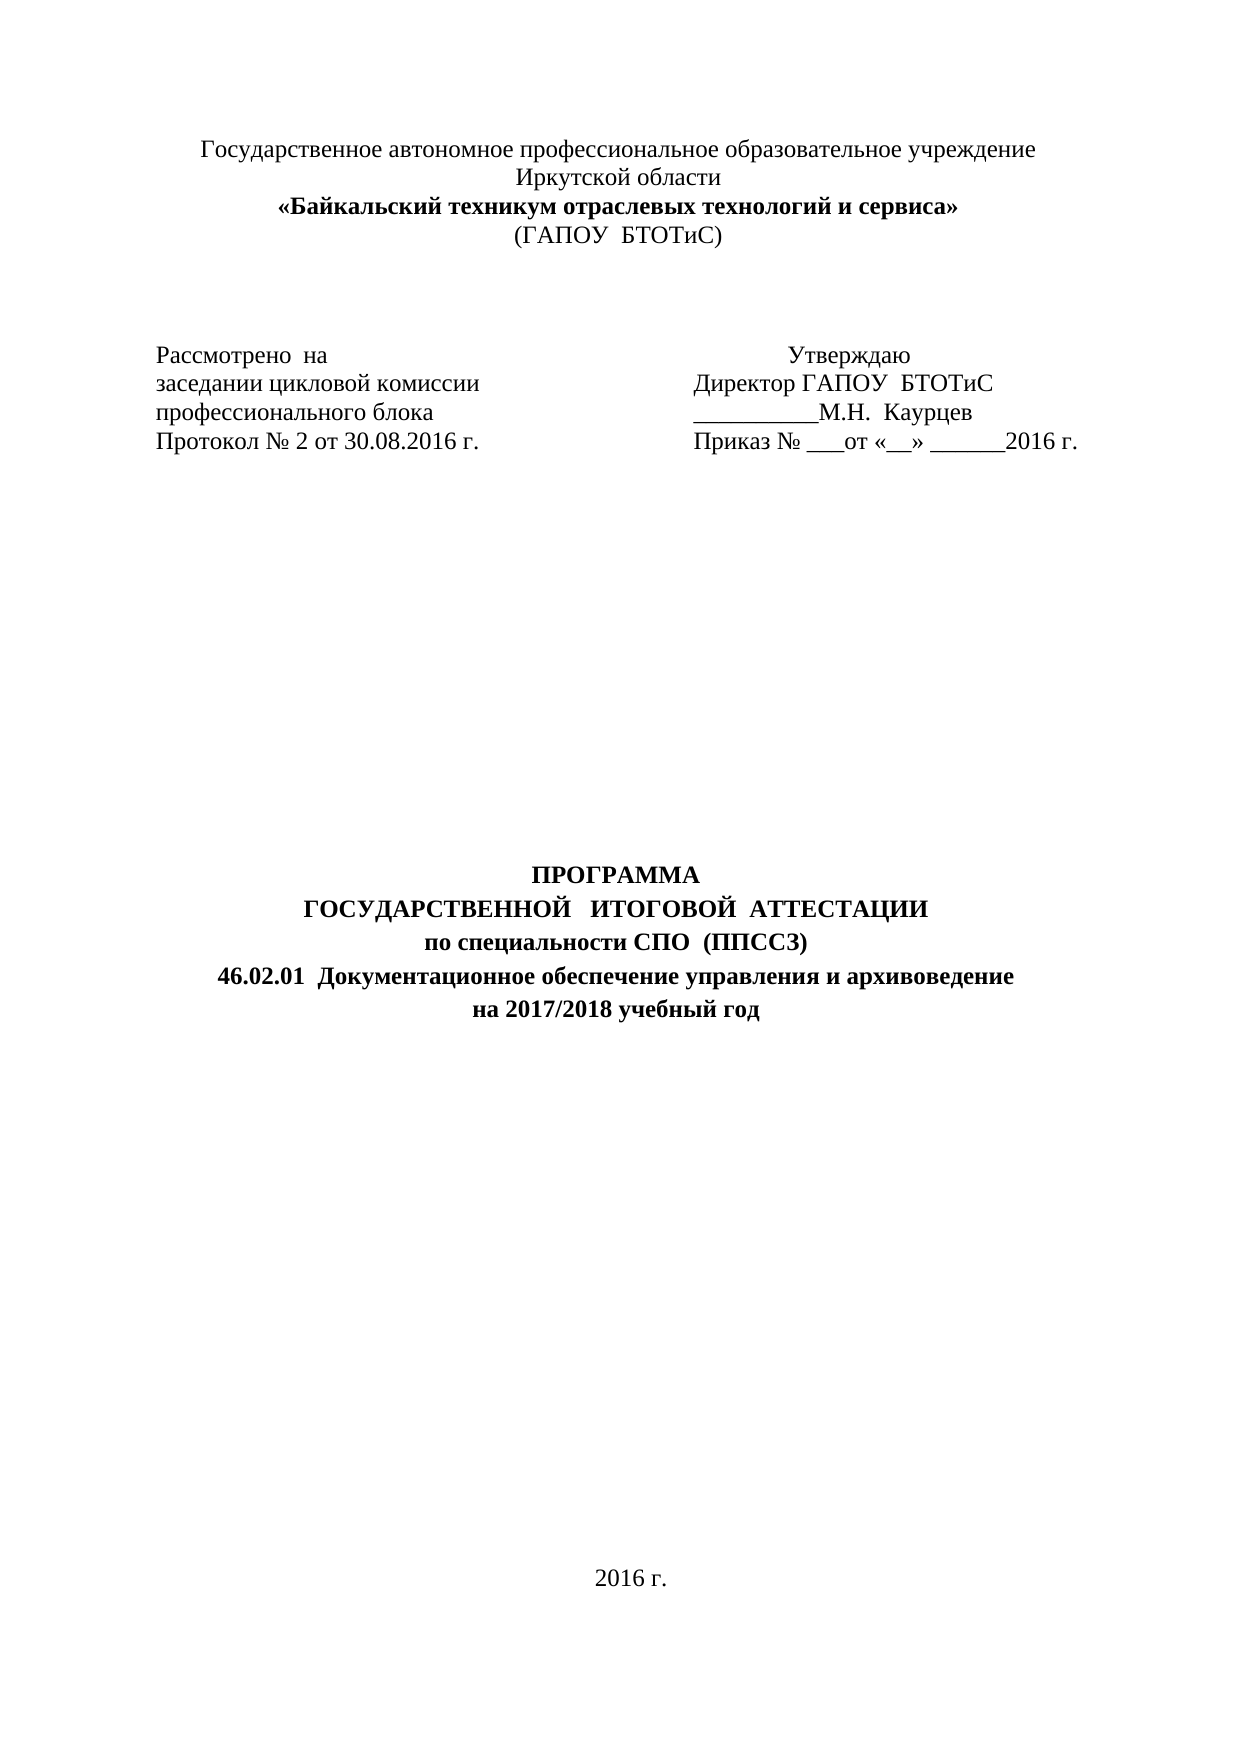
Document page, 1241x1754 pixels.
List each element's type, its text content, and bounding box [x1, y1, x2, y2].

table_cell Директор ГАПОУ БТОТиС __________М.Н. Каурцев Приказ № ___от «__» ______2016 г. [620, 369, 1092, 455]
table_header Утверждаю [620, 340, 1092, 368]
table_cell заседании цикловой комиссии профессионального блока Протокол № 2 от 30.08.2016 г. [144, 369, 619, 455]
text (ГАПОУ БТОТиС) [156, 220, 1081, 249]
text 2016 г. [519, 1563, 1076, 1592]
table_header Рассмотрено на [144, 340, 619, 368]
text по специальности СПО (ППССЗ) [156, 927, 1076, 956]
text на 2017/2018 учебный год [156, 994, 1076, 1023]
text «Байкальский техникум отраслевых технологий и сервиса» [156, 191, 1081, 220]
text Иркутской области [156, 162, 1081, 191]
text ГОСУДАРСТВЕННОЙ ИТОГОВОЙ АТТЕСТАЦИИ [156, 894, 1076, 923]
text 46.02.01 Документационное обеспечение управления и архивоведение [156, 961, 1076, 990]
text ПРОГРАММА [156, 861, 1076, 889]
text Государственное автономное профессиональное образовательное учреждение [156, 134, 1081, 162]
